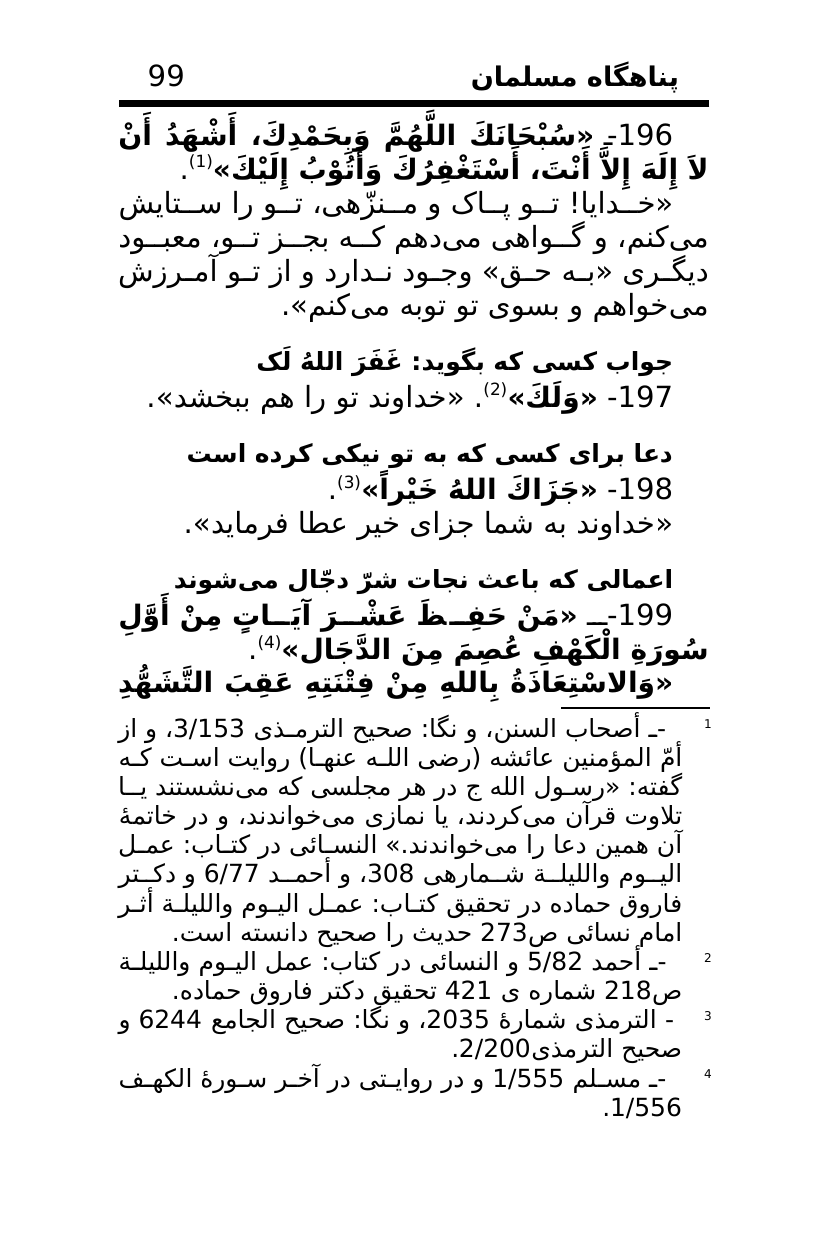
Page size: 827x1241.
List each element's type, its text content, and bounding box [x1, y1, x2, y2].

text «خداوند به شما جزاى خیر عطا فرماید». [118, 506, 709, 540]
text جواب کسی که بگوید: غَفَرَ اللهُ لَک [118, 347, 673, 376]
text 199- «مَنْ حَفِظَ عَشْرَ آيَاتٍ مِنْ أَوَّلِ سُورَةِ الْكَهْفِ عُصِمَ مِنَ الدَّجَال»(). [118, 599, 709, 667]
text 196- «سُبْحَانَكَ اللَّهُمَّ وَبِحَمْدِكَ، أَشْهَدُ أَنْ لاَ إِلَهَ إِلاَّ أَنْتَ، أَسْتَغْفِرُكَ وَأَتُوْبُ إِلَيْكَ»(). [118, 118, 709, 186]
text 197- «وَلَكَ»(). «خداوند تو را هم ببخشد». [118, 380, 709, 414]
text 198- «جَزَاكَ اللهُ خَيْراً»(). [118, 472, 709, 506]
text دعا برای کسی که به تو نیکی کرده است [118, 439, 673, 468]
text «وَالاسْتِعَاذَةُ بِاللهِ مِنْ فِتْنَتِهِ عَقِبَ التَّشَهُّدِ الأَخِيرِ مِنْ كُلِّ صَلاَةٍ»(). [118, 667, 709, 699]
text اعمالی که باعث نجات شرّ دجّال می‌شوند [118, 565, 673, 594]
text «خدایا! تو پاک و منزّهى، تو را ستایش مى‌کنم، و گواهى مى‌دهم که بجز تو، معبود دیگرى «به حق» وجود ندارد و از تو آمرزش مى‌خواهم و بسوى تو توبه می‌کنم». [118, 186, 709, 322]
